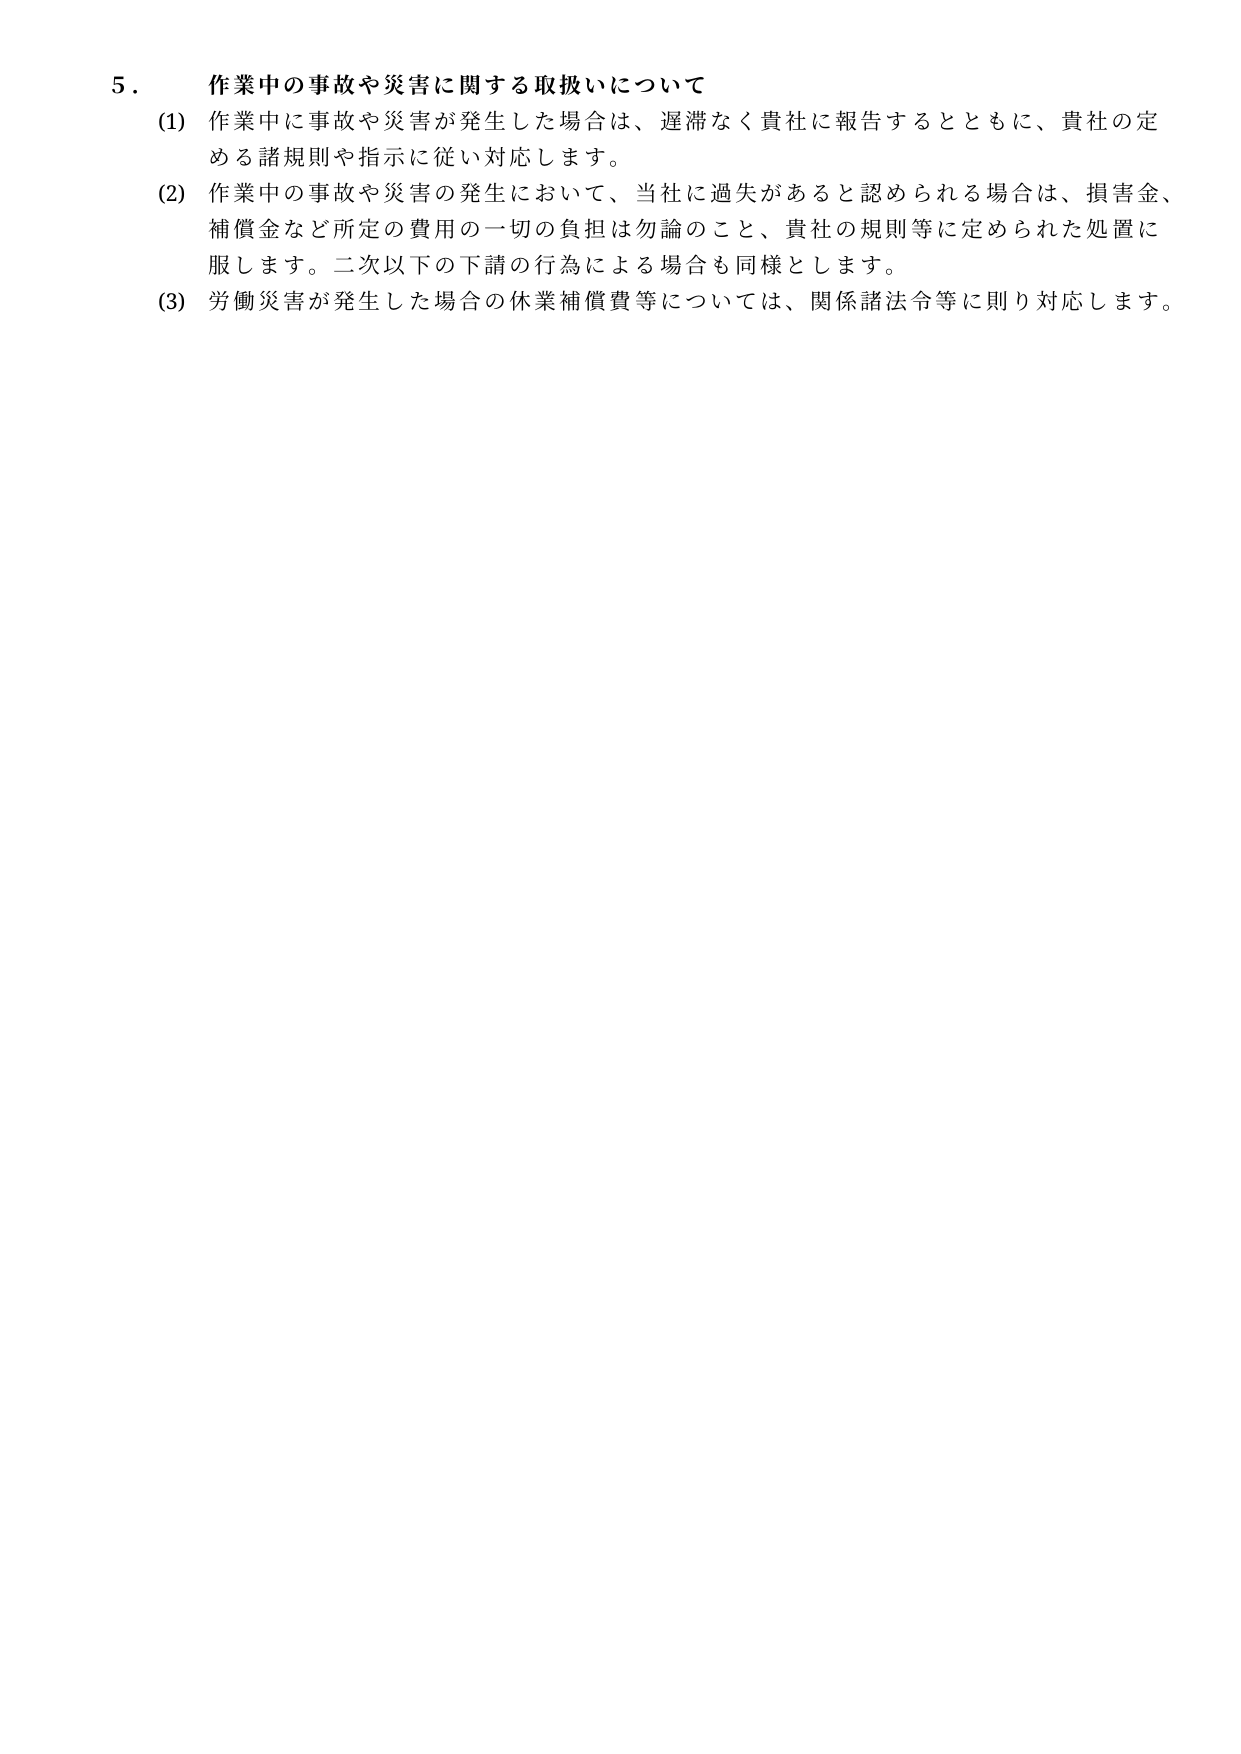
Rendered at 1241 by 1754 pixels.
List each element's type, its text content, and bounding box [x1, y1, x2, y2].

list 労働災害が発生した場合の休業補償費等については、関係諸法令等に則り対応します。 [152, 282, 1162, 318]
list 作業中に事故や災害が発生した場合は、遅滞なく貴社に報告するとともに、貴社の定める諸規則や指示に従い対応します。 [152, 102, 1162, 174]
list 作業中の事故や災害に関する取扱いについて [108, 66, 1162, 102]
list 作業中の事故や災害の発生において、当社に過失があると認められる場合は、損害金、補償金など所定の費用の一切の負担は勿論のこと、貴社の規則等に定められた処置に服します。二次以下の下請の行為による場合も同様とします。 [152, 174, 1162, 282]
